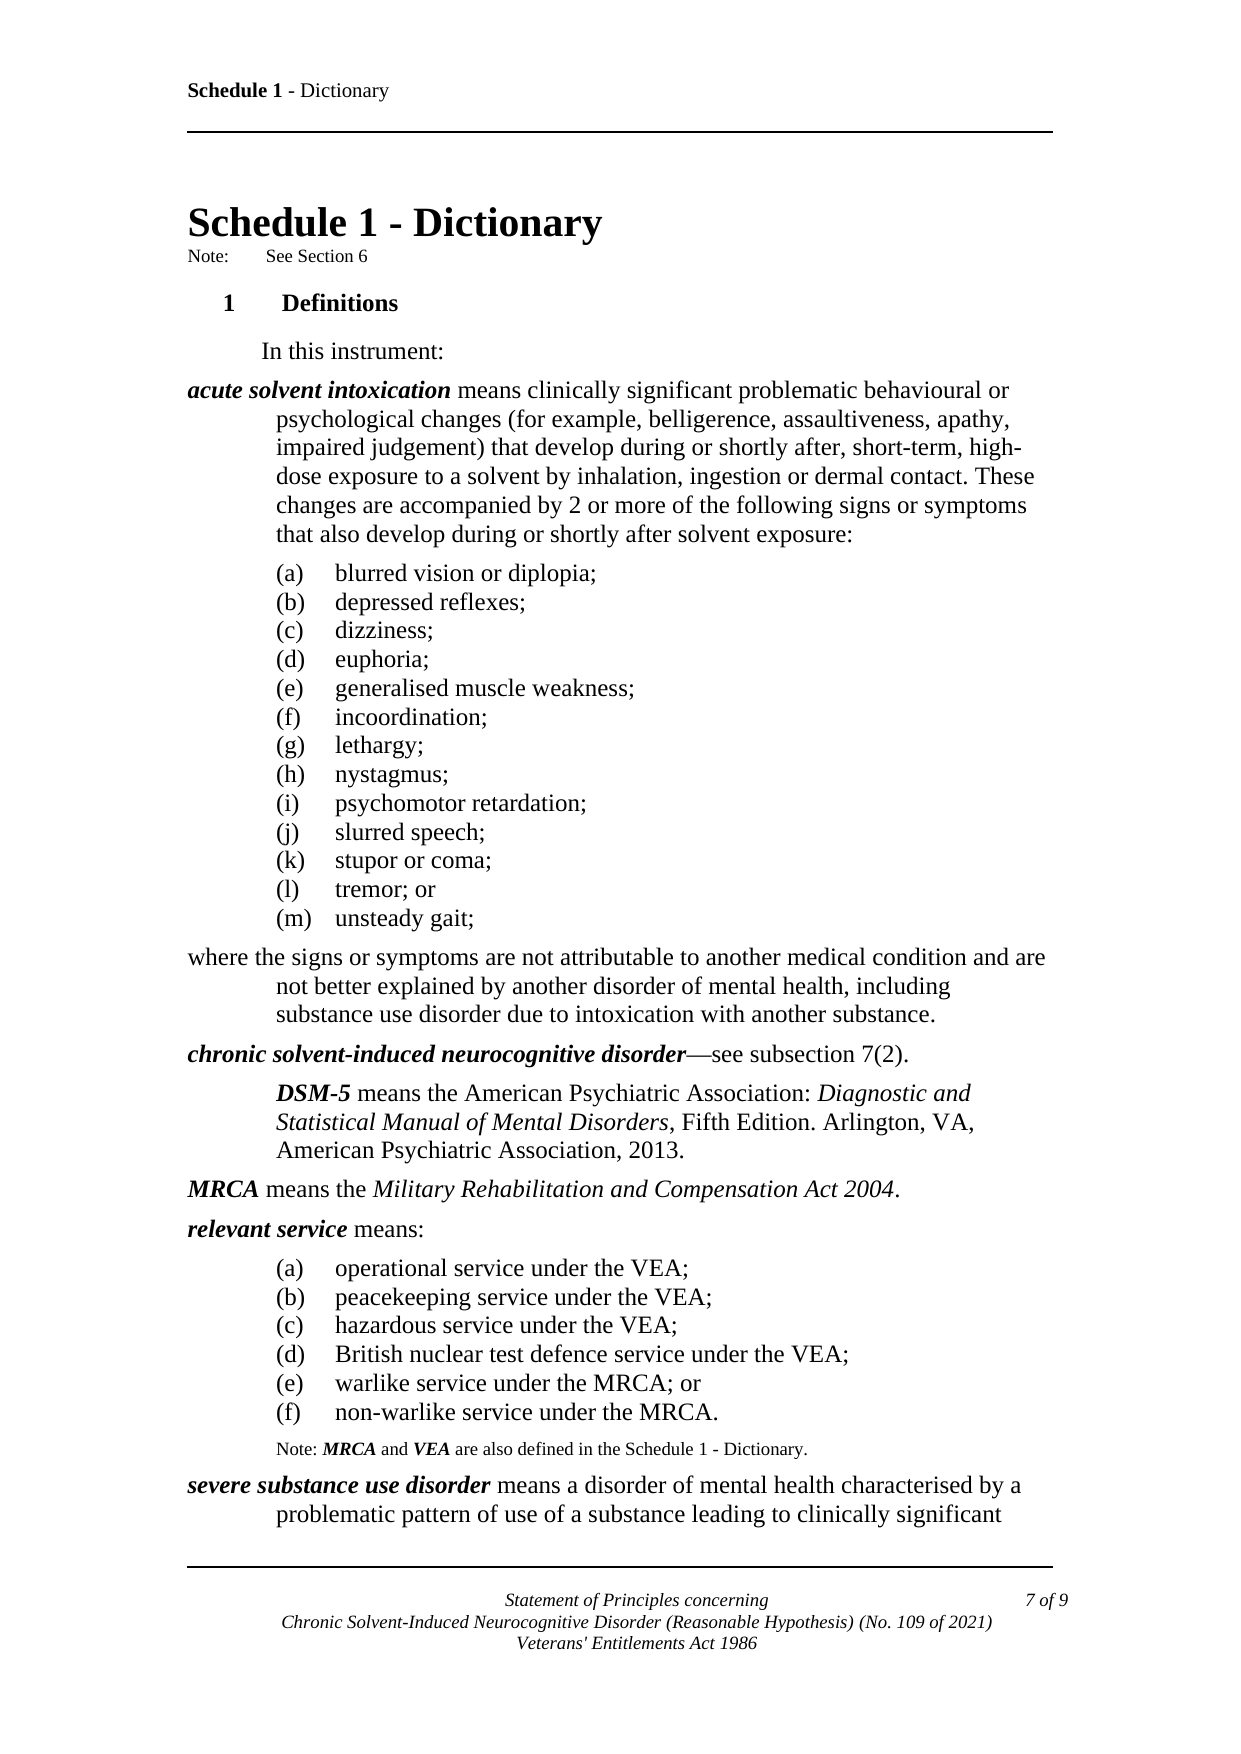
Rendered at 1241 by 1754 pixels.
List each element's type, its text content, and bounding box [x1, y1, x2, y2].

text incoordination; [276, 702, 1053, 730]
text psychomotor retardation; [276, 788, 1053, 817]
text Schedule 1 - Dictionary [187, 197, 1053, 245]
text where the signs or symptoms are not attributable to another medical condition and are not better explained by another disorder of mental health, including substance use disorder due to intoxication with another substance. [181, 942, 1053, 1028]
text British nuclear test defence service under the VEA; [276, 1339, 1053, 1368]
text slurred speech; [276, 817, 1053, 845]
text hazardous service under the VEA; [276, 1310, 1053, 1339]
text chronic solvent-induced neurocognitive disorder—see subsection 7(2). [181, 1039, 1053, 1067]
text DSM-5 means the American Psychiatric Association: Diagnostic and Statistical Manual of Mental Disorders, Fifth Edition. Arlington, VA, American Psychiatric Association, 2013. [181, 1078, 1053, 1164]
text blurred vision or diplopia; [276, 558, 1053, 587]
text non-warlike service under the MRCA. [276, 1397, 1053, 1425]
text nystagmus; [276, 759, 1053, 788]
text Definitions [223, 288, 1053, 317]
text Note: See Section 6 [187, 245, 1053, 267]
text In this instrument: [187, 336, 1053, 364]
text acute solvent intoxication means clinically significant problematic behavioural or psychological changes (for example, belligerence, assaultiveness, apathy, impaired judgement) that develop during or shortly after, short-term, high-dose exposure to a solvent by inhalation, ingestion or dermal contact. These changes are accompanied by 2 or more of the following signs or symptoms that also develop during or shortly after solvent exposure: [181, 375, 1053, 547]
text operational service under the VEA; [276, 1253, 1053, 1282]
text peacekeeping service under the VEA; [276, 1282, 1053, 1310]
text euphoria; [276, 644, 1053, 673]
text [181, 1470, 1053, 1527]
text dizziness; [276, 615, 1053, 644]
text MRCA means the Military Rehabilitation and Compensation Act 2004. [181, 1174, 1053, 1203]
text warlike service under the MRCA; or [276, 1368, 1053, 1397]
text relevant service means: [181, 1214, 1053, 1242]
text tremor; or [276, 874, 1053, 903]
text lethargy; [276, 730, 1053, 759]
text Note: MRCA and VEA are also defined in the Schedule 1 - Dictionary. [276, 1438, 1053, 1459]
text depressed reflexes; [276, 587, 1053, 615]
text unsteady gait; [276, 903, 1053, 932]
text generalised muscle weakness; [276, 673, 1053, 702]
text stupor or coma; [276, 845, 1053, 874]
